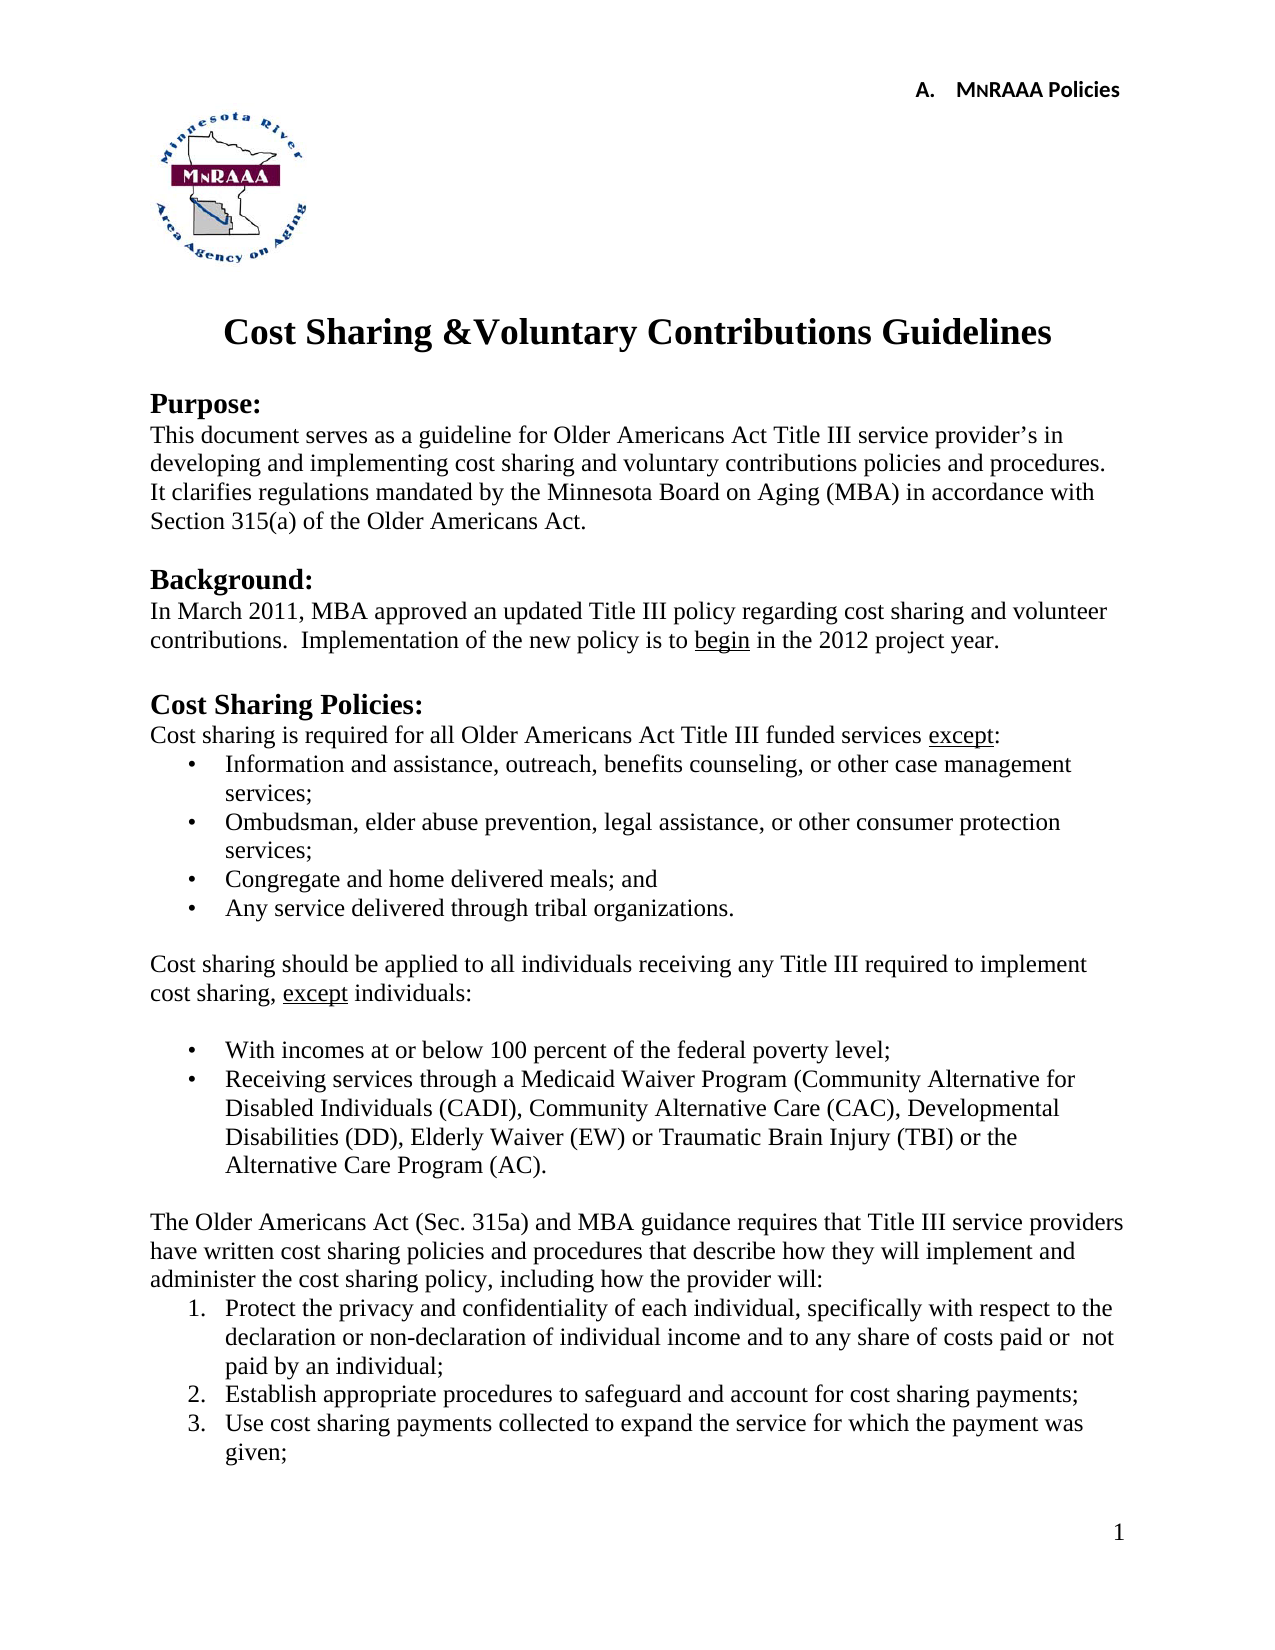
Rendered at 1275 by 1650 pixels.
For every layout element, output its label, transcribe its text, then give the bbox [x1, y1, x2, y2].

picture [150, 103, 311, 272]
list Information and assistance, outreach, benefits counseling, or other case management services; [187, 749, 1125, 807]
text Background: [150, 562, 1125, 596]
list Use cost sharing payments collected to expand the service for which the payment was given; [187, 1408, 1125, 1466]
list Establish appropriate procedures to safeguard and account for cost sharing payments; [187, 1379, 1125, 1408]
text The Older Americans Act (Sec. 315a) and MBA guidance requires that Title III service providers have written cost sharing policies and procedures that describe how they will implement and administer the cost sharing policy, including how the provider will: [150, 1207, 1125, 1293]
list Receiving services through a Medicaid Waiver Program (Community Alternative for Disabled Individuals (CADI), Community Alternative Care (CAC), Developmental Disabilities (DD), Elderly Waiver (EW) or Traumatic Brain Injury (TBI) or the Alternative Care Program (AC). [187, 1064, 1125, 1179]
text Cost Sharing &Voluntary Contributions Guidelines [150, 309, 1125, 353]
text Cost sharing is required for all Older Americans Act Title III funded services except: [150, 721, 1125, 749]
text Cost Sharing Policies: [150, 687, 1125, 721]
list Any service delivered through tribal organizations. [187, 893, 1125, 922]
list With incomes at or below 100 percent of the federal poverty level; [187, 1036, 1125, 1064]
list Ombudsman, elder abuse prevention, legal assistance, or other consumer protection services; [187, 807, 1125, 864]
text Purpose: [150, 386, 1125, 420]
list Congregate and home delivered meals; and [187, 864, 1125, 893]
text In March 2011, MBA approved an updated Title III policy regarding cost sharing and volunteer contributions. Implementation of the new policy is to begin in the 2012 project year. [150, 596, 1125, 653]
list Protect the privacy and confidentiality of each individual, specifically with respect to the declaration or non-declaration of individual income and to any share of costs paid or not paid by an individual; [187, 1293, 1125, 1379]
text Cost sharing should be applied to all individuals receiving any Title III required to implement cost sharing, except individuals: [150, 949, 1125, 1007]
text This document serves as a guideline for Older Americans Act Title III service provider’s in developing and implementing cost sharing and voluntary contributions policies and procedures. It clarifies regulations mandated by the Minnesota Board on Aging (MBA) in accordance with Section 315(a) of the Older Americans Act. [150, 420, 1125, 535]
